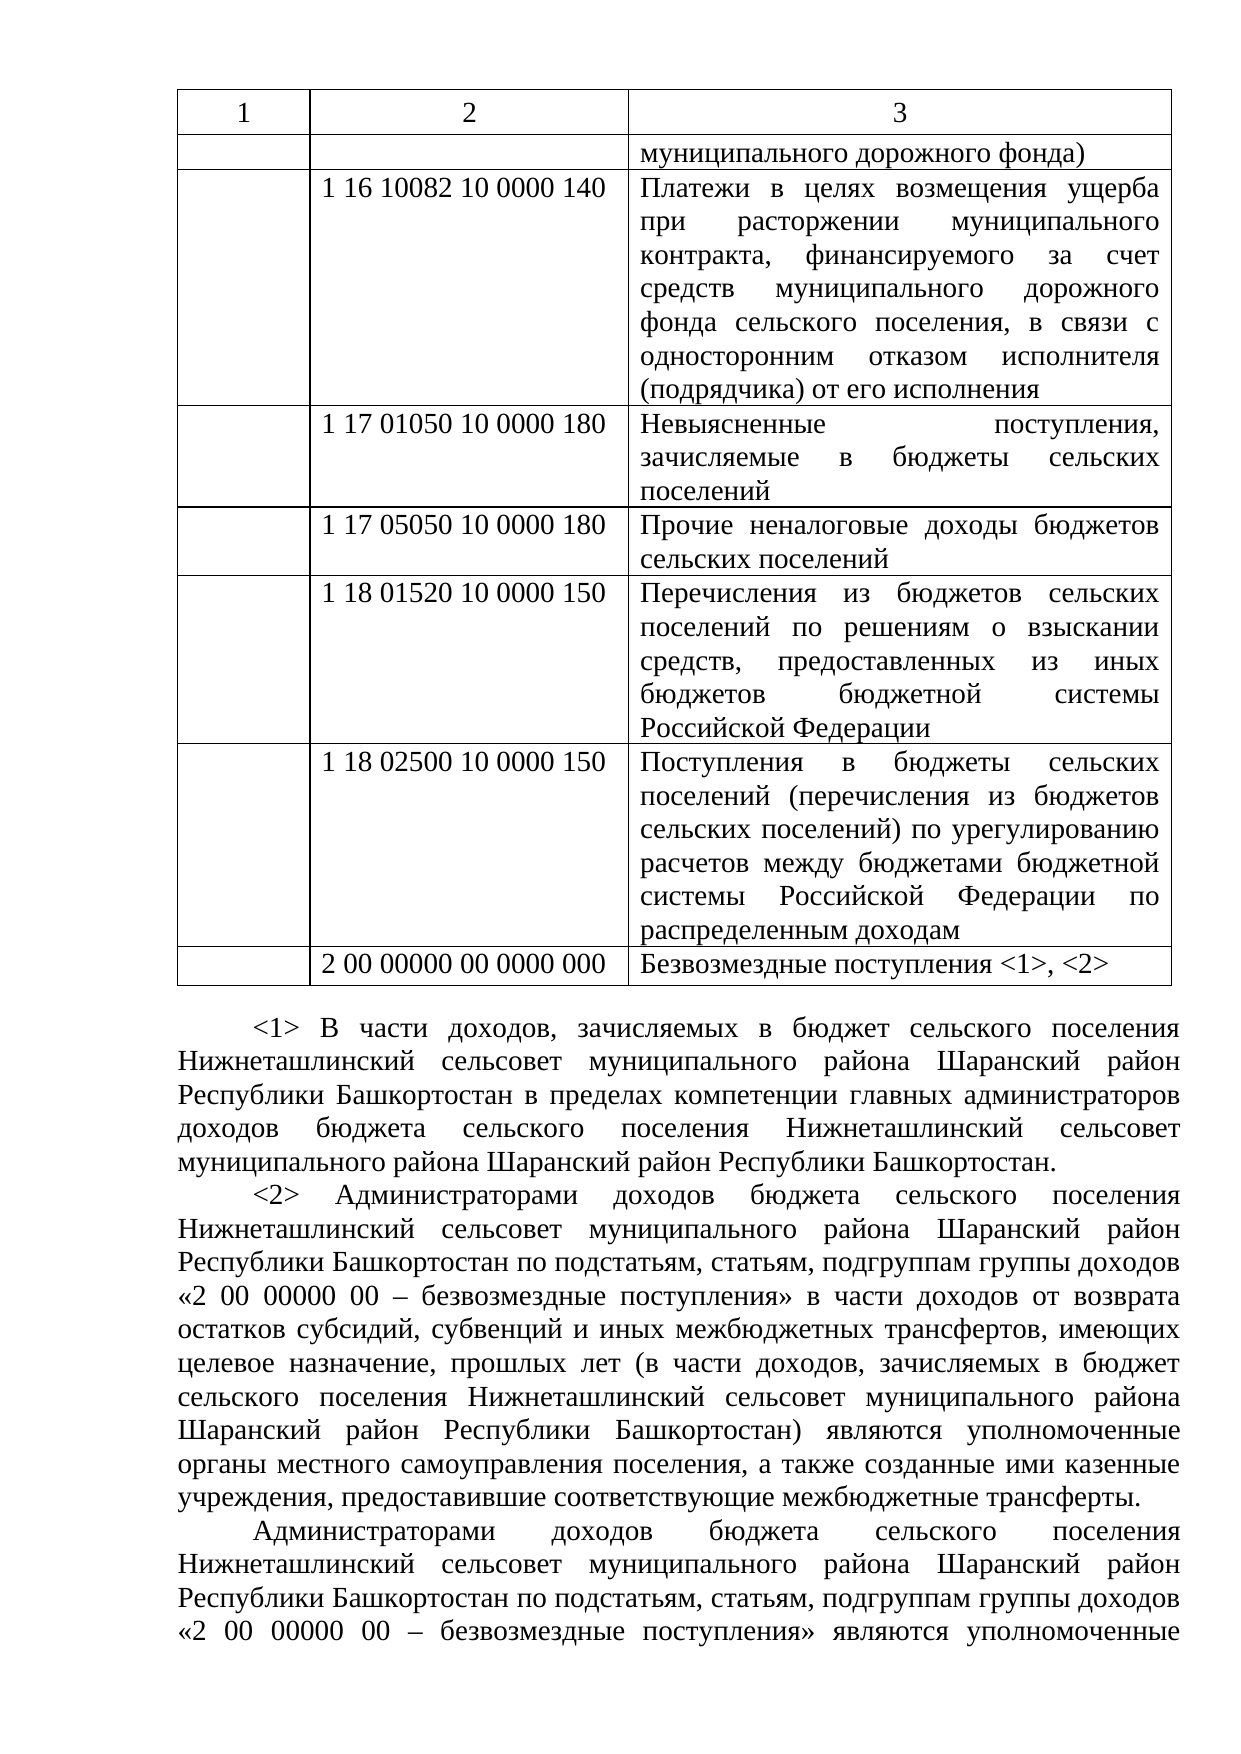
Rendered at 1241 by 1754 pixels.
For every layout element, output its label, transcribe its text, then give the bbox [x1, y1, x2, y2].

table_cell Безвозмездные поступления <1>, <2> [629, 947, 1171, 985]
table_cell [178, 576, 309, 743]
table_cell 1 18 01520 10 0000 150 [311, 576, 628, 743]
table_cell [178, 170, 309, 405]
text <1> В части доходов, зачисляемых в бюджет сельского поселения Нижнеташлинский сельсовет муниципального района Шаранский район Республики Башкортостан в пределах компетенции главных администраторов доходов бюджета сельского поселения Нижнеташлинский сельсовет муниципального района Шаранский район Республики Башкортостан. [177, 1010, 1181, 1177]
table_cell [178, 406, 309, 506]
table_cell 1 18 02500 10 0000 150 [311, 744, 628, 946]
table_cell 2 00 00000 00 0000 000 [311, 947, 628, 985]
table_cell 1 17 05050 10 0000 180 [311, 508, 628, 574]
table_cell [311, 135, 628, 169]
table_cell 1 16 10082 10 0000 140 [311, 170, 628, 405]
table_cell Перечисления из бюджетов сельских поселений по решениям о взыскании средств, предоставленных из иных бюджетов бюджетной системы Российской Федерации [629, 576, 1171, 743]
table_cell [178, 744, 309, 946]
table_header 2 [311, 90, 628, 134]
table_cell Платежи в целях возмещения ущерба при расторжении муниципального контракта, финансируемого за счет средств муниципального дорожного фонда сельского поселения, в связи с односторонним отказом исполнителя (подрядчика) от его исполнения [629, 170, 1171, 405]
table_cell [629, 135, 1171, 169]
table_cell [178, 508, 309, 574]
table_cell [178, 135, 309, 169]
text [177, 1513, 1181, 1647]
table_cell Невыясненные поступления, зачисляемые в бюджеты сельских поселений [629, 406, 1171, 506]
table_cell 1 17 01050 10 0000 180 [311, 406, 628, 506]
table_cell [178, 947, 309, 985]
table_cell Поступления в бюджеты сельских поселений (перечисления из бюджетов сельских поселений) по урегулированию расчетов между бюджетами бюджетной системы Российской Федерации по распределенным доходам [629, 744, 1171, 946]
table_cell Прочие неналоговые доходы бюджетов сельских поселений [629, 508, 1171, 574]
table_header 3 [629, 90, 1171, 134]
table_header 1 [178, 90, 309, 134]
text <2> Администраторами доходов бюджета сельского поселения Нижнеташлинский сельсовет муниципального района Шаранский район Республики Башкортостан по подстатьям, статьям, подгруппам группы доходов «2 00 00000 00 – безвозмездные поступления» в части доходов от возврата остатков субсидий, субвенций и иных межбюджетных трансфертов, имеющих целевое назначение, прошлых лет (в части доходов, зачисляемых в бюджет сельского поселения Нижнеташлинский сельсовет муниципального района Шаранский район Республики Башкортостан) являются уполномоченные органы местного самоуправления поселения, а также созданные ими казенные учреждения, предоставившие соответствующие межбюджетные трансферты. [177, 1177, 1181, 1513]
